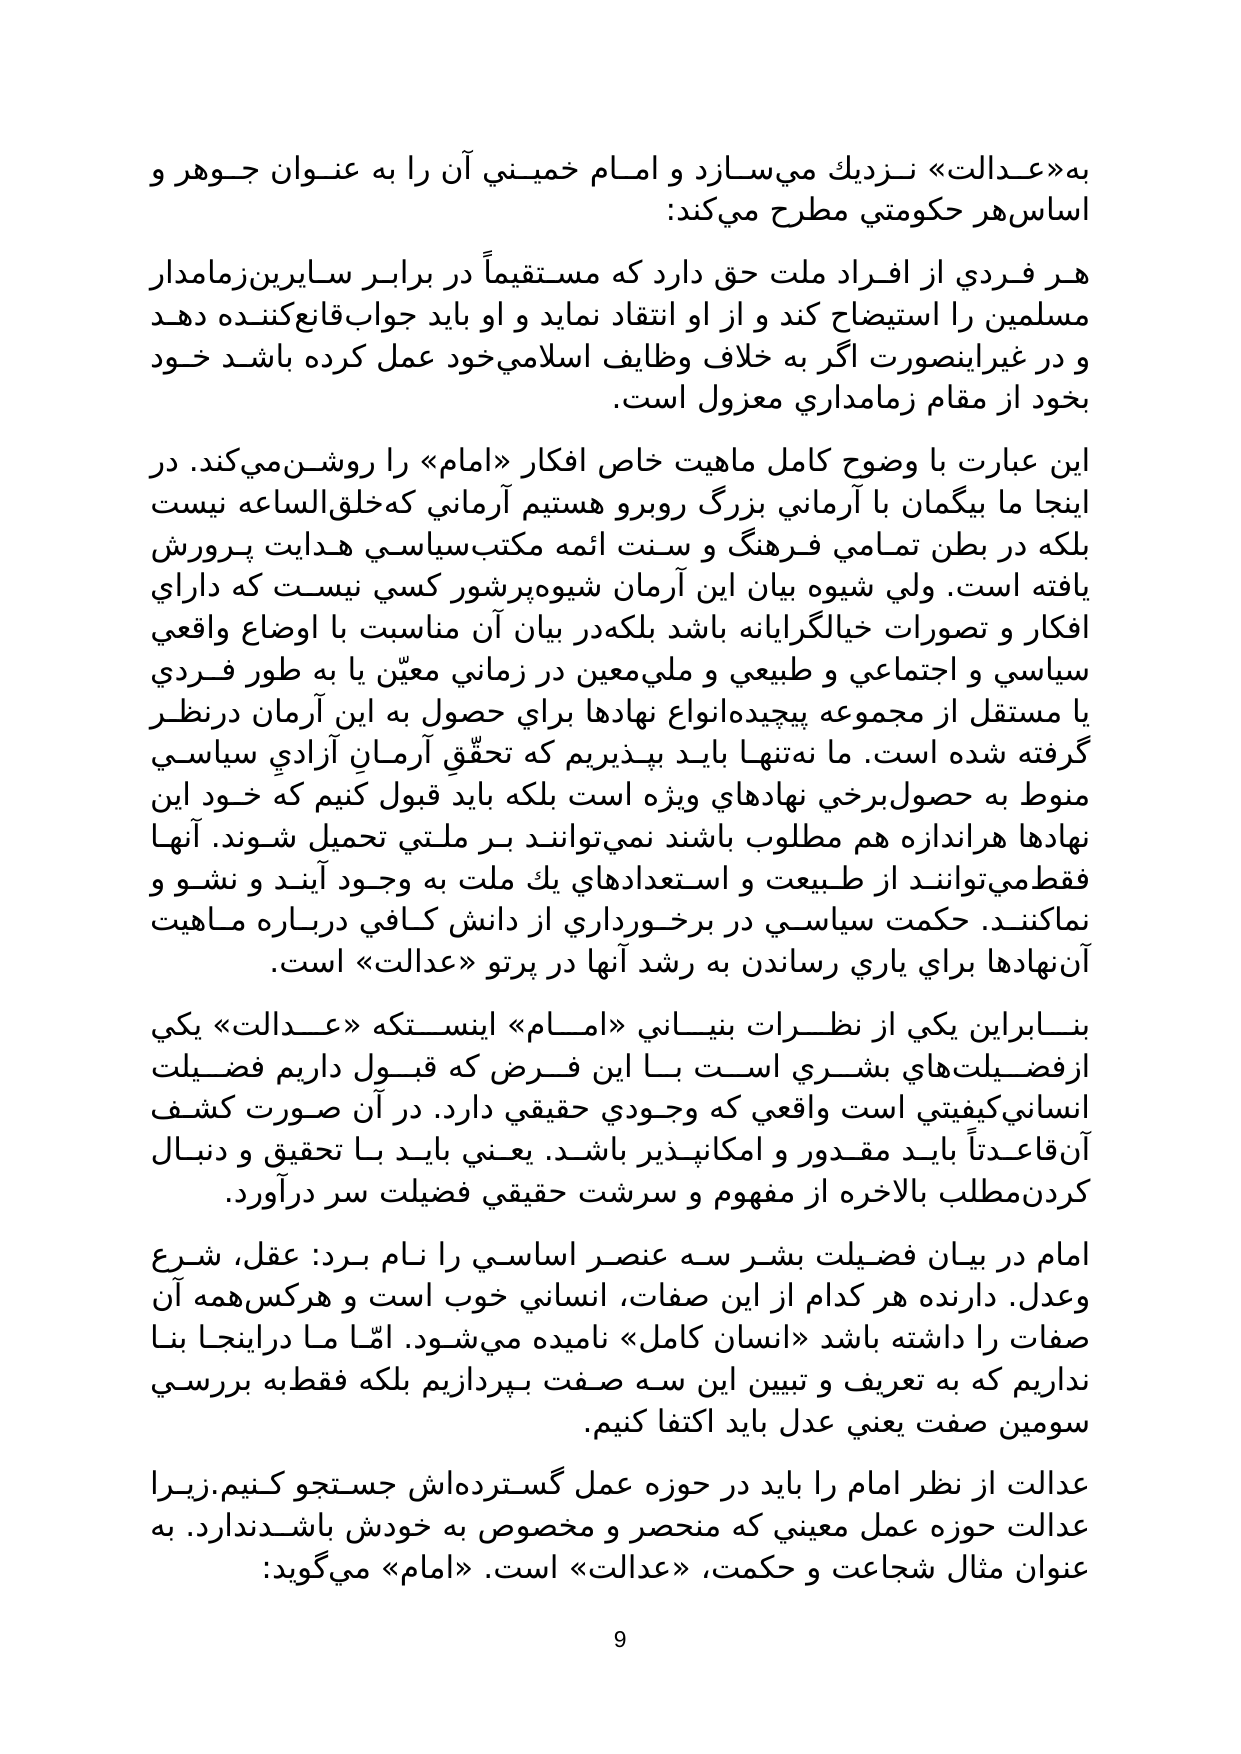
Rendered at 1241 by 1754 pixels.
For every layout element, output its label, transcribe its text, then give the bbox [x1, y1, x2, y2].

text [150, 150, 1090, 228]
text هر فردي‌ از افراد ملت‌ حق‌ دارد كه‌ مستقيماً در برابر سايرين‌زمامدار مسلمين‌ را استيضاح‌ كند و از او انتقاد نمايد و او بايد جواب‌قانع‌كننده‌ دهد و در غيراينصورت‌ اگر به‌ خلاف‌ وظايف‌ اسلامي‌خود عمل‌ كرده‌ باشد خود بخود از مقام‌ زمامداري‌ معزول‌ است‌. [150, 254, 1090, 416]
text بنابراين‌ يكي‌ از نظرات‌ بنياني‌ «امام‌» اينستكه‌ «عدالت‌» يكي‌ ازفضيلت‌هاي‌ بشري‌ است‌ با اين‌ فرض‌ كه‌ قبول‌ داريم‌ فضيلت‌ انساني‌كيفيتي‌ است‌ واقعي‌ كه‌ وجودي‌ حقيقي‌ دارد. در آن‌ صورت‌ كشف‌ آن‌قاعدتاً بايد مقدور و امكانپذير باشد. يعني‌ بايد با تحقيق‌ و دنبال‌ كردن‌مطلب‌ بالاخره‌ از مفهوم‌ و سرشت‌ حقيقي‌ فضيلت‌ سر درآورد. [150, 1006, 1090, 1209]
text عدالت‌ از نظر امام‌ را بايد در حوزه‌ عمل‌ گسترده‌اش‌ جستجو كنيم‌.زيرا عدالت‌ حوزه‌ عمل‌ معيني‌ كه‌ منحصر و مخصوص‌ به‌ خودش‌ باشدندارد. به‌ عنوان‌ مثال‌ شجاعت‌ و حكمت‌، «عدالت‌» است‌. «امام‌» مي‌گويد: [150, 1466, 1090, 1585]
text امام‌ در بيان‌ فضيلت‌ بشر سه‌ عنصر اساسي‌ را نام‌ برد: عقل‌، شرع‌ وعدل‌. دارنده‌ هر كدام‌ از اين‌ صفات‌، انساني‌ خوب‌ است‌ و هركس‌همه‌ آن‌ صفات‌ را داشته‌ باشد «انسان‌ كامل‌» ناميده‌ مي‌شود. امّا ما دراينجا بنا نداريم‌ كه‌ به‌ تعريف‌ و تبيين‌ اين‌ سه‌ صفت‌ بپردازيم‌ بلكه‌ فقط‌به‌ بررسي‌ سومين‌ صفت‌ يعني‌ عدل‌ بايد اكتفا كنيم‌. [150, 1236, 1090, 1439]
text اين‌ عبارت‌ با وضوح‌ كامل‌ ماهيت‌ خاص‌ افكار «امام‌» را روشن‌مي‌كند. در اينجا ما بيگمان‌ با آرماني‌ بزرگ‌ روبرو هستيم‌ آرماني‌ كه‌خلق‌الساعه‌ نيست‌ بلكه‌ در بطن‌ تمامي‌ فرهنگ‌ و سنت‌ ائمه‌ مكتب‌سياسي‌ هدايت‌ پرورش‌ يافته‌ است‌. ولي‌ شيوه‌ بيان‌ اين‌ آرمان‌ شيوه‌پرشور كسي‌ نيست‌ كه‌ داراي‌ افكار و تصورات‌ خيالگرايانه‌ باشد بلكه‌در بيان‌ آن‌ مناسبت‌ با اوضاع‌ واقعي‌ سياسي‌ و اجتماعي‌ و طبيعي‌ و ملي‌معين‌ در زماني‌ معيّن‌ يا به‌ طور فردي‌ يا مستقل‌ از مجموعه‌ پيچيده‌انواع‌ نهادها براي‌ حصول‌ به‌ اين‌ آرمان‌ درنظر گرفته‌ شده‌ است‌. ما نه‌تنها بايد بپذيريم‌ كه‌ تحقّق‌ِ آرمان‌ِ آزادي‌ِ سياسي‌ منوط‌ به‌ حصول‌برخي‌ نهادهاي‌ ويژه‌ است‌ بلكه‌ بايد قبول‌ كنيم‌ كه‌ خود اين‌ نهادها هراندازه‌ هم‌ مطلوب‌ باشند نمي‌توانند بر ملتي‌ تحميل‌ شوند. آنها فقط‌مي‌توانند از طبيعت‌ و استعدادهاي‌ يك‌ ملت‌ به‌ وجود آيند و نشو و نماكنند. حكمت‌ سياسي‌ در برخورداري‌ از دانش‌ كافي‌ درباره‌ ماهيت‌ آن‌نهادها براي‌ ياري‌ رساندن‌ به‌ رشد آنها در پرتو «عدالت‌» است‌. [150, 442, 1090, 980]
